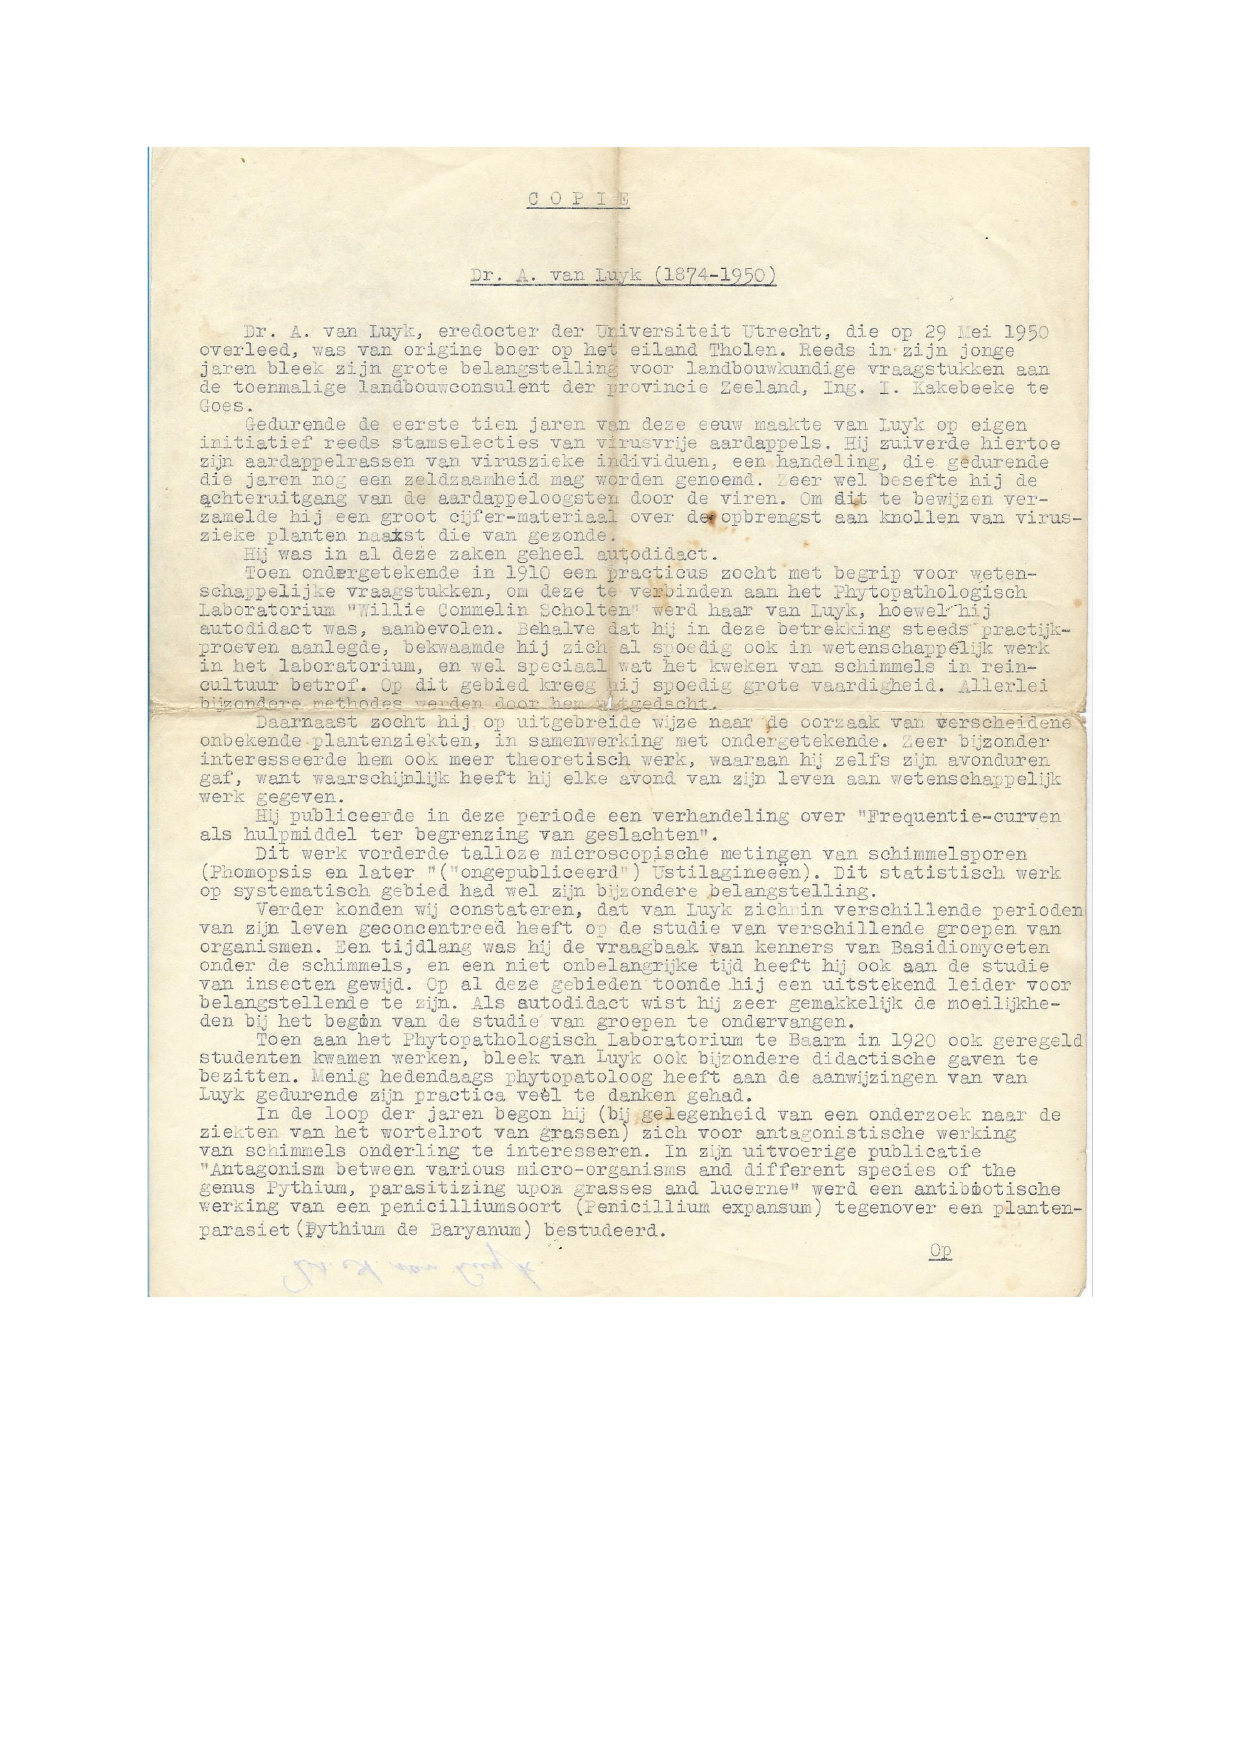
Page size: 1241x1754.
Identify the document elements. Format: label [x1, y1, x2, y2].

picture [147, 147, 1093, 1297]
